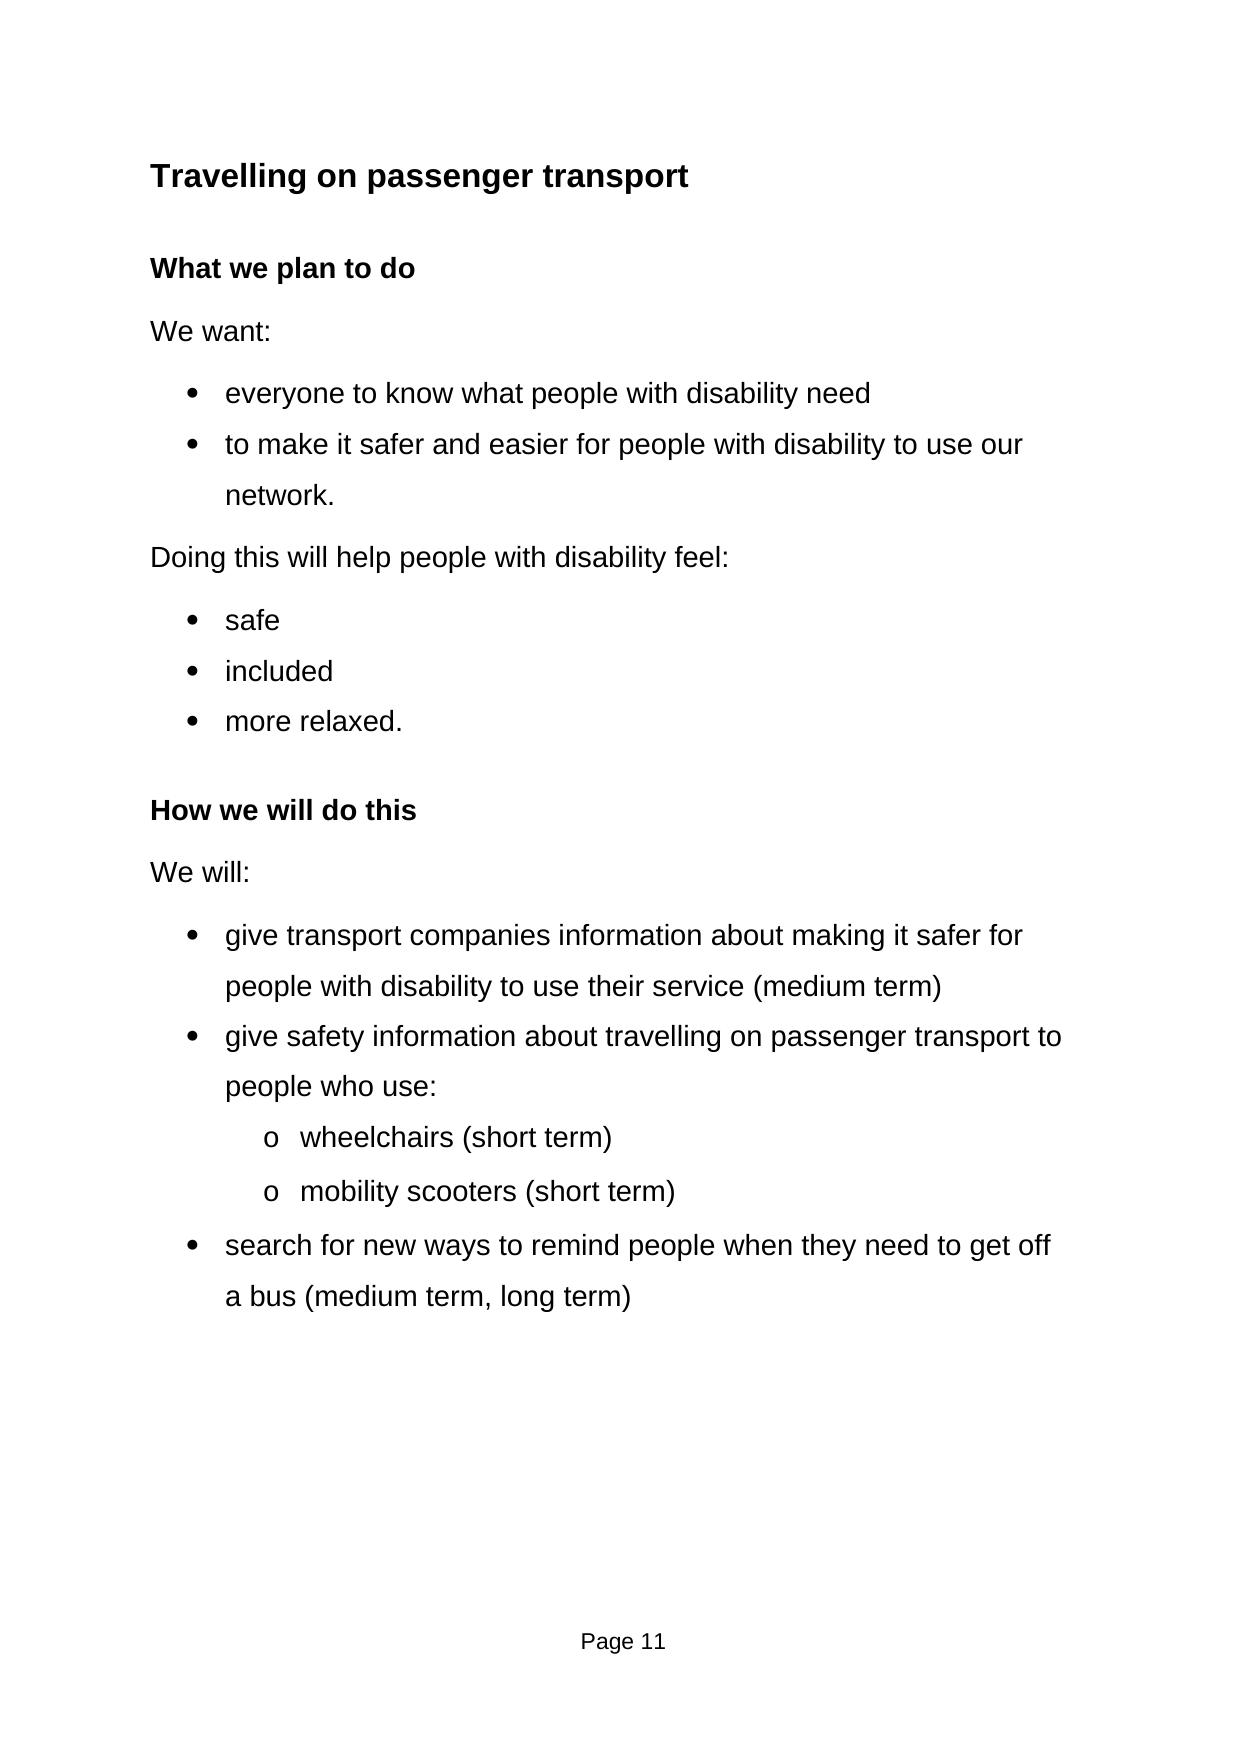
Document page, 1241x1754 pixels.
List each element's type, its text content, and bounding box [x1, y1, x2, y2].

subtitle Travelling on passenger transport [150, 156, 1090, 194]
text Doing this will help people with disability feel: [150, 540, 1090, 574]
subtitle How we will do this [150, 792, 1090, 826]
list give transport companies information about making it safer for people with disability to use their service (medium term) [187, 918, 1090, 1002]
list more relaxed. [187, 704, 1090, 738]
list to make it safer and easier for people with disability to use our network. [187, 427, 1090, 511]
text We want: [150, 313, 1090, 347]
list wheelchairs (short term) [262, 1120, 1090, 1156]
text We will: [150, 855, 1090, 889]
list search for new ways to remind people when they need to get off a bus (medium term, long term) [187, 1228, 1090, 1312]
list safe [187, 603, 1090, 637]
list give safety information about travelling on passenger transport to people who use: [187, 1019, 1090, 1103]
list included [187, 654, 1090, 687]
subtitle What we plan to do [150, 251, 1090, 284]
list everyone to know what people with disability need [187, 376, 1090, 410]
list mobility scooters (short term) [262, 1174, 1090, 1210]
